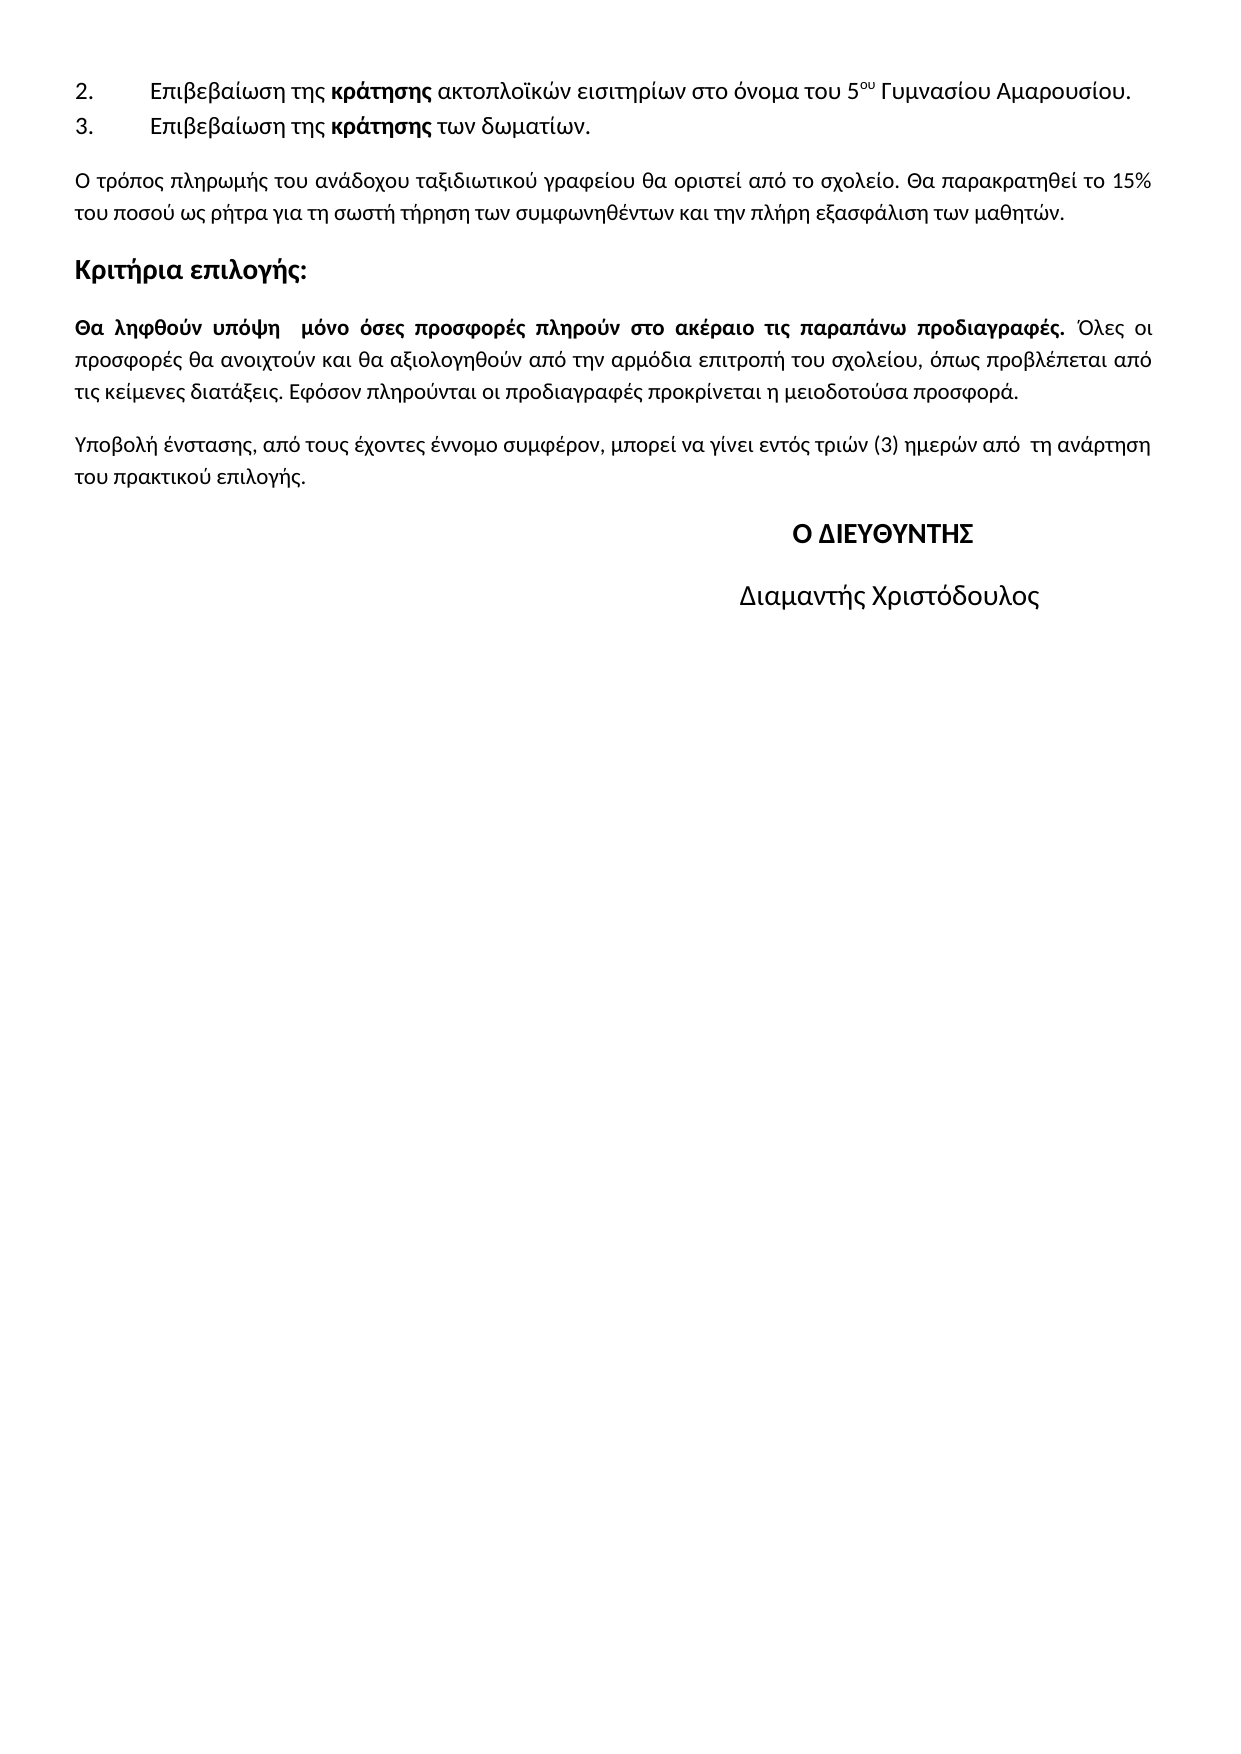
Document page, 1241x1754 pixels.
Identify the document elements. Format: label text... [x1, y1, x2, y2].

list Επιβεβαίωση της κράτησης ακτοπλοϊκών εισιτηρίων στο όνομα του 5ου Γυμνασίου Αμαρουσίου. [75, 75, 1153, 106]
text Θα ληφθούν υπόψη μόνο όσες προσφορές πληρούν στο ακέραιο τις παραπάνω προδιαγραφές. Όλες οι προσφορές θα ανοιχτούν και θα αξιολογηθούν από την αρμόδια επιτροπή του σχολείου, όπως προβλέπεται από τις κείμενες διατάξεις. Εφόσον πληρούνται οι προδιαγραφές προκρίνεται η μειοδοτούσα προσφορά. [75, 313, 1153, 405]
text Υποβολή ένστασης, από τους έχοντες έννομο συμφέρον, μπορεί να γίνει εντός τριών (3) ημερών από τη ανάρτηση του πρακτικού επιλογής. [75, 430, 1153, 490]
text Διαμαντής Χριστόδουλος [75, 577, 1153, 613]
text Ο ΔΙΕΥΘΥΝΤΗΣ [75, 515, 1153, 551]
list Επιβεβαίωση της κράτησης των δωματίων. [75, 110, 1153, 141]
text Ο τρόπος πληρωμής του ανάδοχου ταξιδιωτικού γραφείου θα οριστεί από το σχολείο. Θα παρακρατηθεί το 15% του ποσού ως ρήτρα για τη σωστή τήρηση των συμφωνηθέντων και την πλήρη εξασφάλιση των μαθητών. [75, 166, 1153, 226]
text Κριτήρια επιλογής: [75, 251, 1153, 287]
